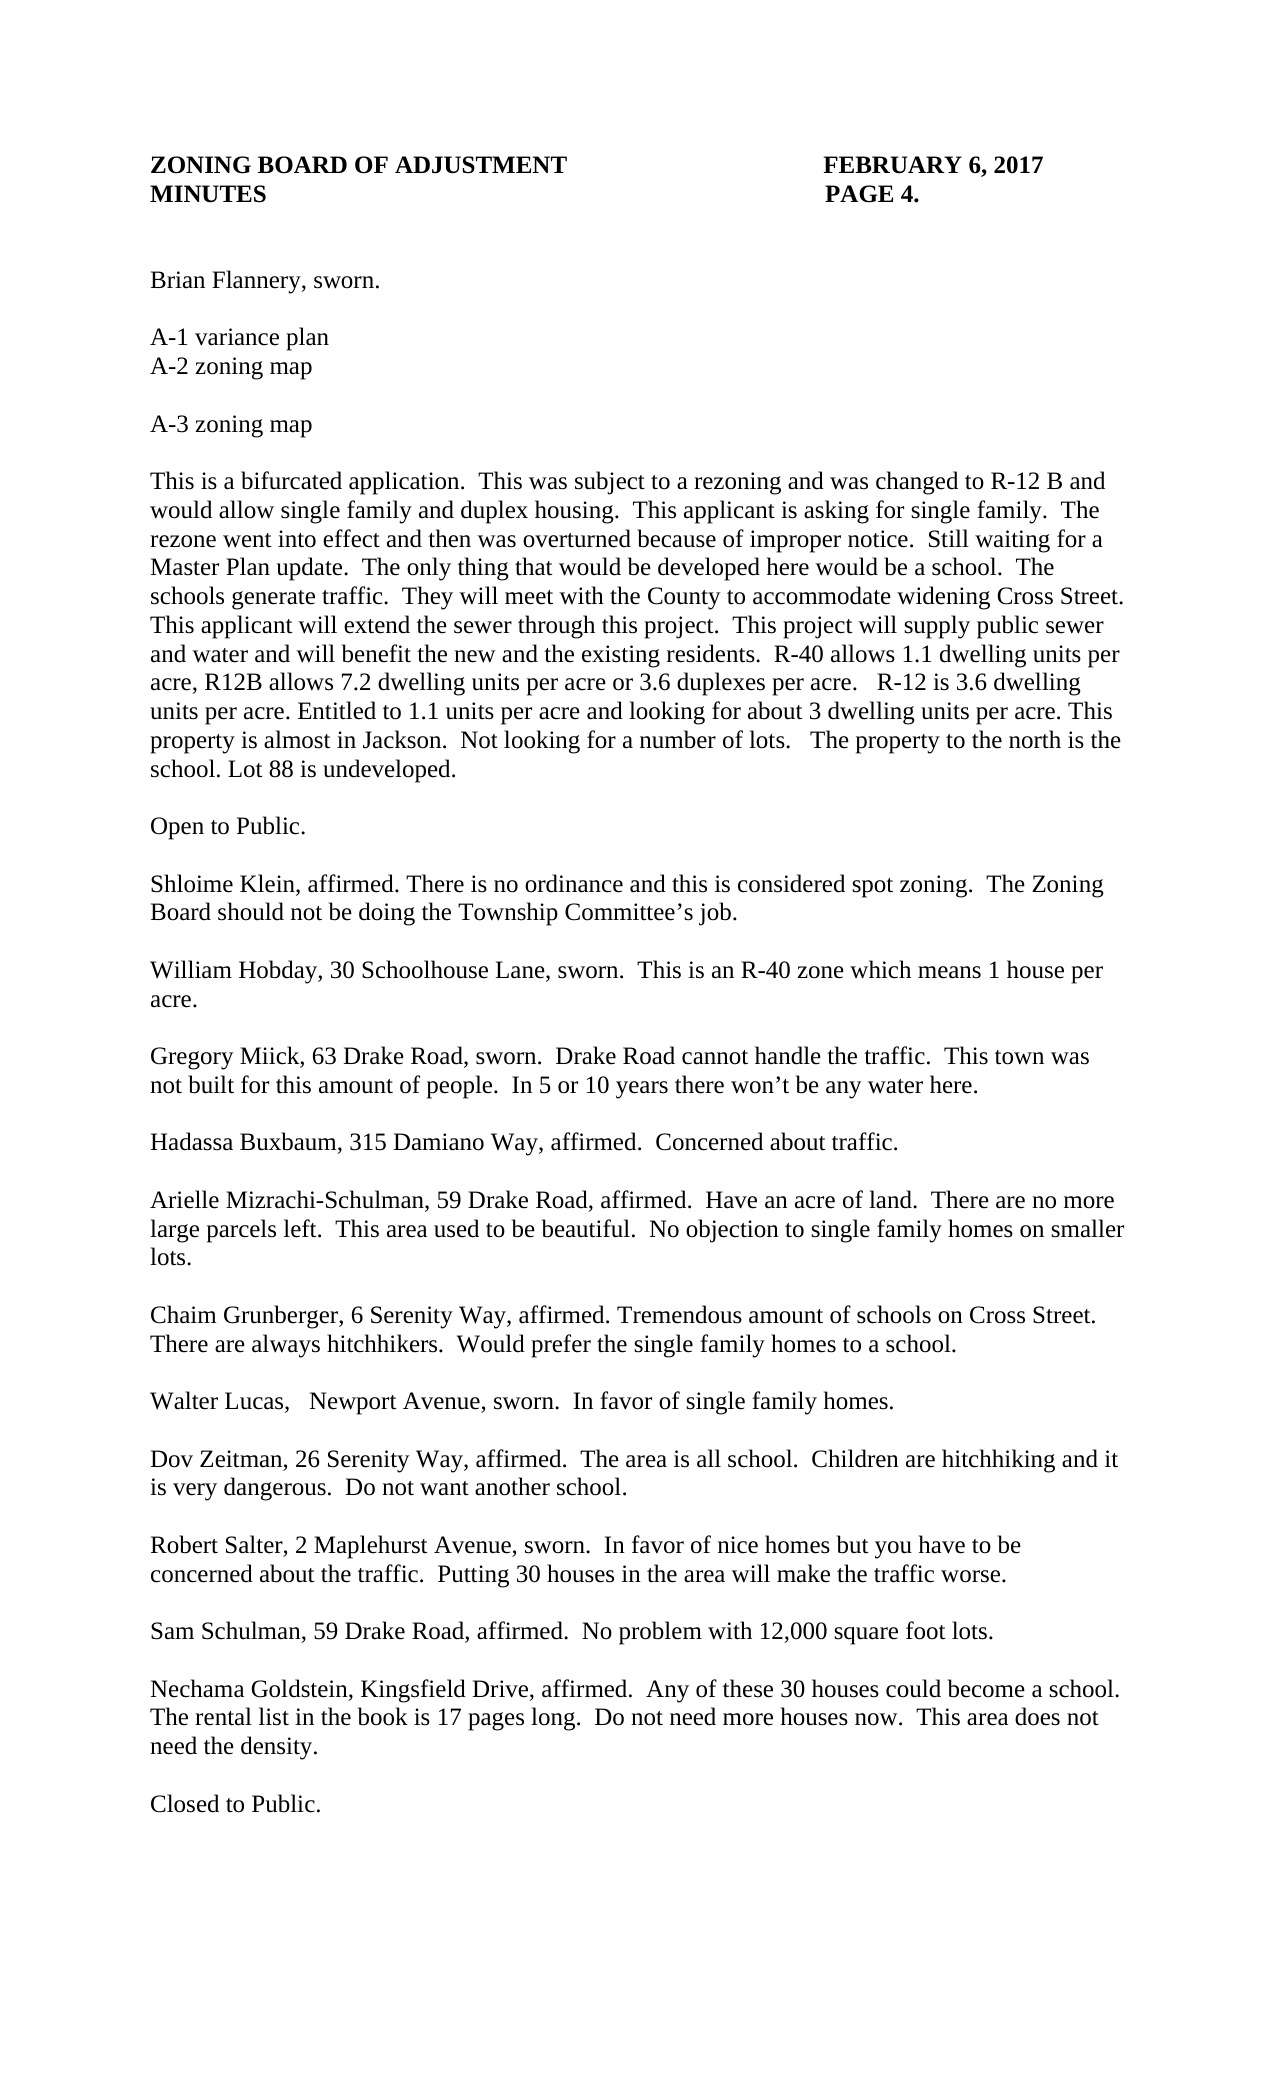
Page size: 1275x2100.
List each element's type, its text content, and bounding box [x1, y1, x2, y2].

text Hadassa Buxbaum, 315 Damiano Way, affirmed. Concerned about traffic. [150, 1127, 1125, 1156]
text Robert Salter, 2 Maplehurst Avenue, sworn. In favor of nice homes but you have to be concerned about the traffic. Putting 30 houses in the area will make the traffic worse. [150, 1530, 1125, 1587]
text A-3 zoning map [150, 409, 1125, 437]
text Walter Lucas, Newport Avenue, sworn. In favor of single family homes. [150, 1386, 1125, 1415]
text A-2 zoning map [150, 351, 1125, 380]
text Sam Schulman, 59 Drake Road, affirmed. No problem with 12,000 square foot lots. [150, 1616, 1125, 1645]
text William Hobday, 30 Schoolhouse Lane, sworn. This is an R-40 zone which means 1 house per acre. [150, 955, 1125, 1012]
text Gregory Miick, 63 Drake Road, sworn. Drake Road cannot handle the traffic. This town was not built for this amount of people. In 5 or 10 years there won’t be any water here. [150, 1041, 1125, 1099]
text Open to Public. [150, 811, 1125, 840]
text This applicant will extend the sewer through this project. This project will supply public sewer and water and will benefit the new and the existing residents. R-40 allows 1.1 dwelling units per acre, R12B allows 7.2 dwelling units per acre or 3.6 duplexes per acre. R-12 is 3.6 dwelling units per acre. Entitled to 1.1 units per acre and looking for about 3 dwelling units per acre. This property is almost in Jackson. Not looking for a number of lots. The property to the north is the school. Lot 88 is undeveloped. [150, 610, 1125, 782]
text ZONING BOARD OF ADJUSTMENT FEBRUARY 6, 2017 [150, 150, 1125, 179]
text This is a bifurcated application. This was subject to a rezoning and was changed to R-12 B and would allow single family and duplex housing. This applicant is asking for single family. The rezone went into effect and then was overturned because of improper notice. Still waiting for a Master Plan update. The only thing that would be developed here would be a school. The schools generate traffic. They will meet with the County to accommodate widening Cross Street. [150, 466, 1125, 610]
text A-1 variance plan [150, 322, 1125, 351]
text Shloime Klein, affirmed. There is no ordinance and this is considered spot zoning. The Zoning Board should not be doing the Township Committee’s job. [150, 869, 1125, 926]
text MINUTES PAGE 4. [150, 179, 1125, 207]
text Brian Flannery, sworn. [150, 265, 1125, 294]
text Arielle Mizrachi-Schulman, 59 Drake Road, affirmed. Have an acre of land. There are no more large parcels left. This area used to be beautiful. No objection to single family homes on smaller lots. [150, 1185, 1125, 1271]
text Closed to Public. [150, 1789, 1125, 1817]
text Chaim Grunberger, 6 Serenity Way, affirmed. Tremendous amount of schools on Cross Street. There are always hitchhikers. Would prefer the single family homes to a school. [150, 1300, 1125, 1357]
text Nechama Goldstein, Kingsfield Drive, affirmed. Any of these 30 houses could become a school. The rental list in the book is 17 pages long. Do not need more houses now. This area does not need the density. [150, 1674, 1125, 1760]
text Dov Zeitman, 26 Serenity Way, affirmed. The area is all school. Children are hitchhiking and it is very dangerous. Do not want another school. [150, 1444, 1125, 1501]
